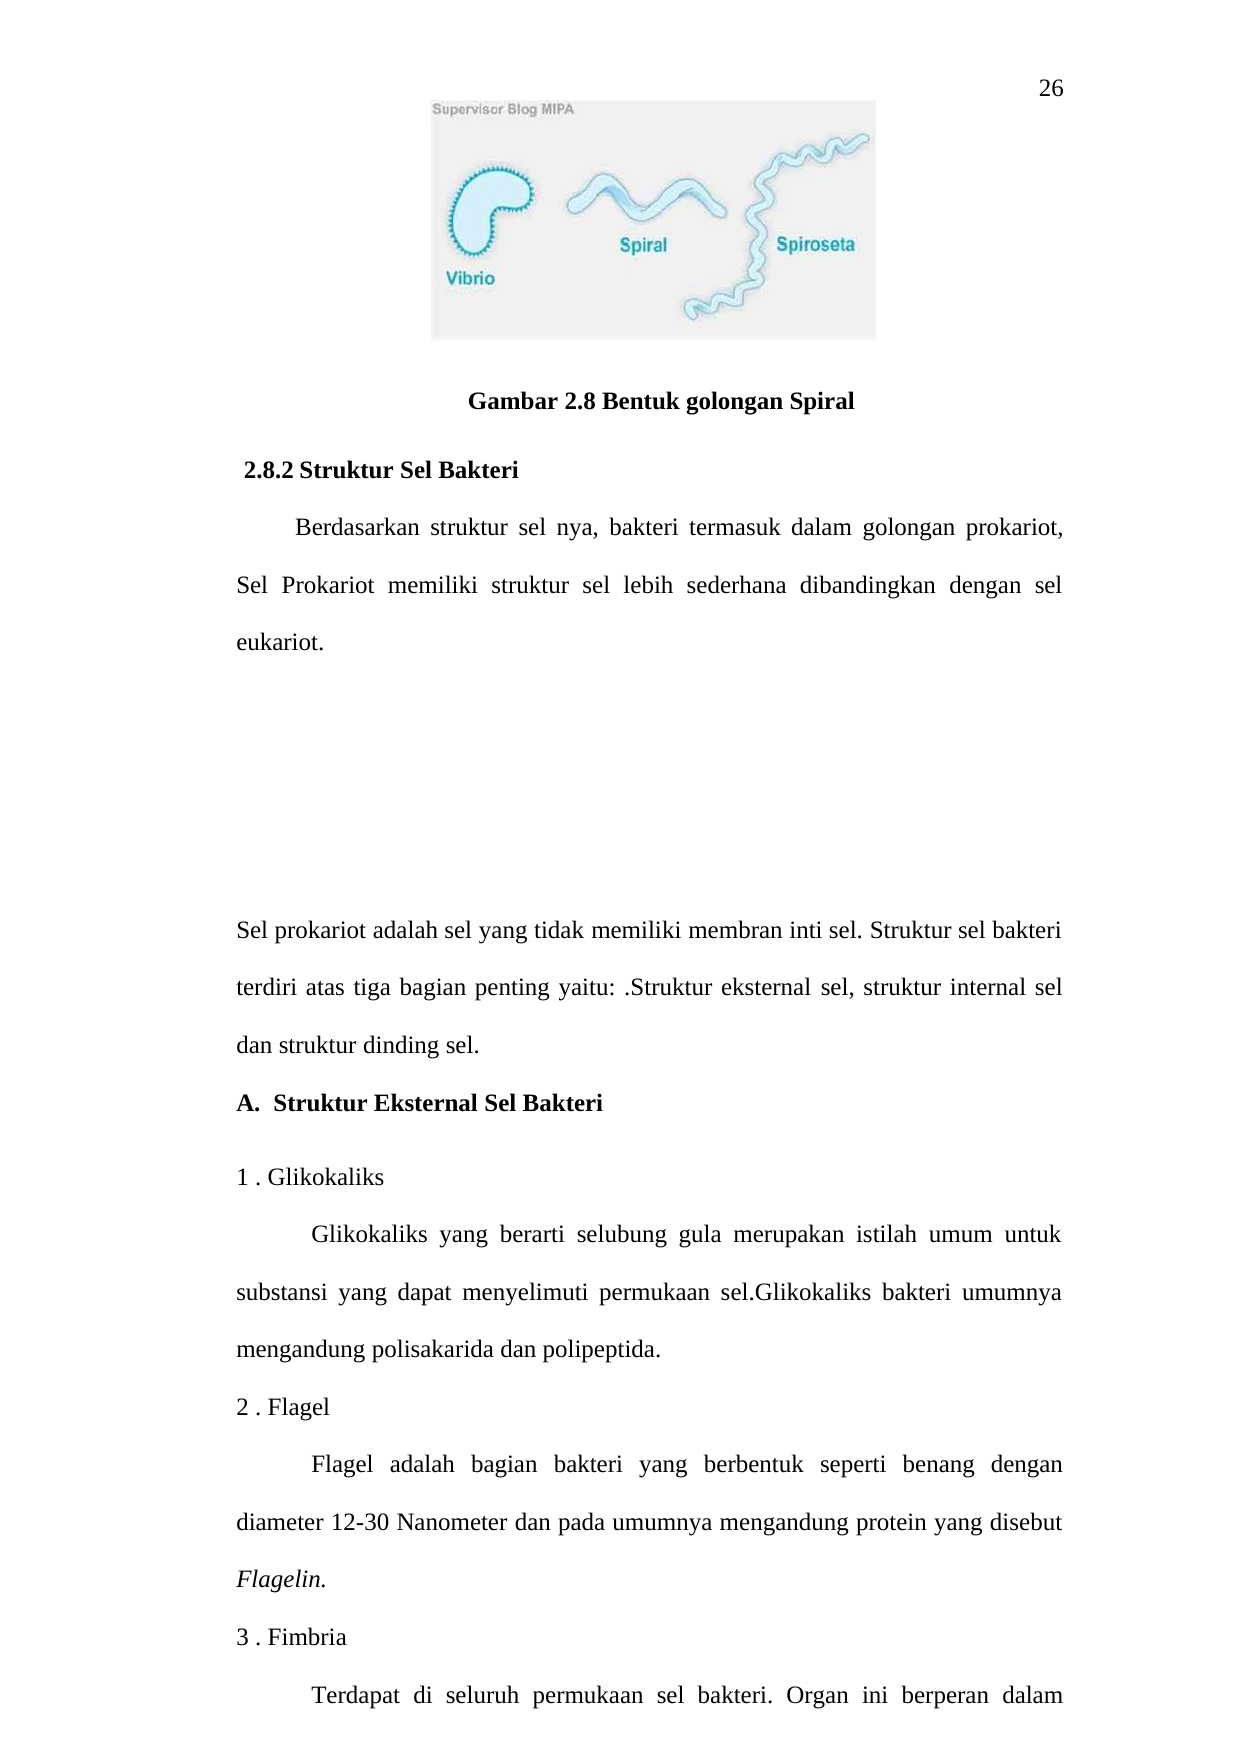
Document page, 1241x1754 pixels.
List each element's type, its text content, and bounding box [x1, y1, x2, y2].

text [236, 1680, 1063, 1708]
text Glikokaliks yang berarti selubung gula merupakan istilah umum untuk substansi yang dapat menyelimuti permukaan sel.Glikokaliks bakteri umumnya mengandung polisakarida dan polipeptida. [236, 1219, 1062, 1363]
text Sel prokariot adalah sel yang tidak memiliki membran inti sel. Struktur sel bakteri [236, 915, 1063, 943]
text terdiri atas tiga bagian penting yaitu: .Struktur eksternal sel, struktur internal sel dan struktur dinding sel. [236, 972, 1063, 1058]
subtitle Gambar 2.8 Bentuk golongan Spiral [208, 386, 1114, 415]
text Berdasarkan struktur sel nya, bakteri termasuk dalam golongan prokariot, Sel Prokariot memiliki struktur sel lebih sederhana dibandingkan dengan sel eukariot. [236, 512, 1063, 656]
text Flagel adalah bagian bakteri yang berbentuk seperti benang dengan diameter 12-30 Nanometer dan pada umumnya mengandung protein yang disebut Flagelin. [236, 1449, 1063, 1593]
list . Flagel [236, 1392, 1153, 1421]
subtitle Struktur Sel Bakteri [244, 455, 1153, 484]
subtitle Struktur Eksternal Sel Bakteri [236, 1088, 1153, 1117]
list . Fimbria [236, 1622, 1153, 1651]
picture [430, 100, 877, 341]
list . Glikokaliks [236, 1162, 1153, 1191]
